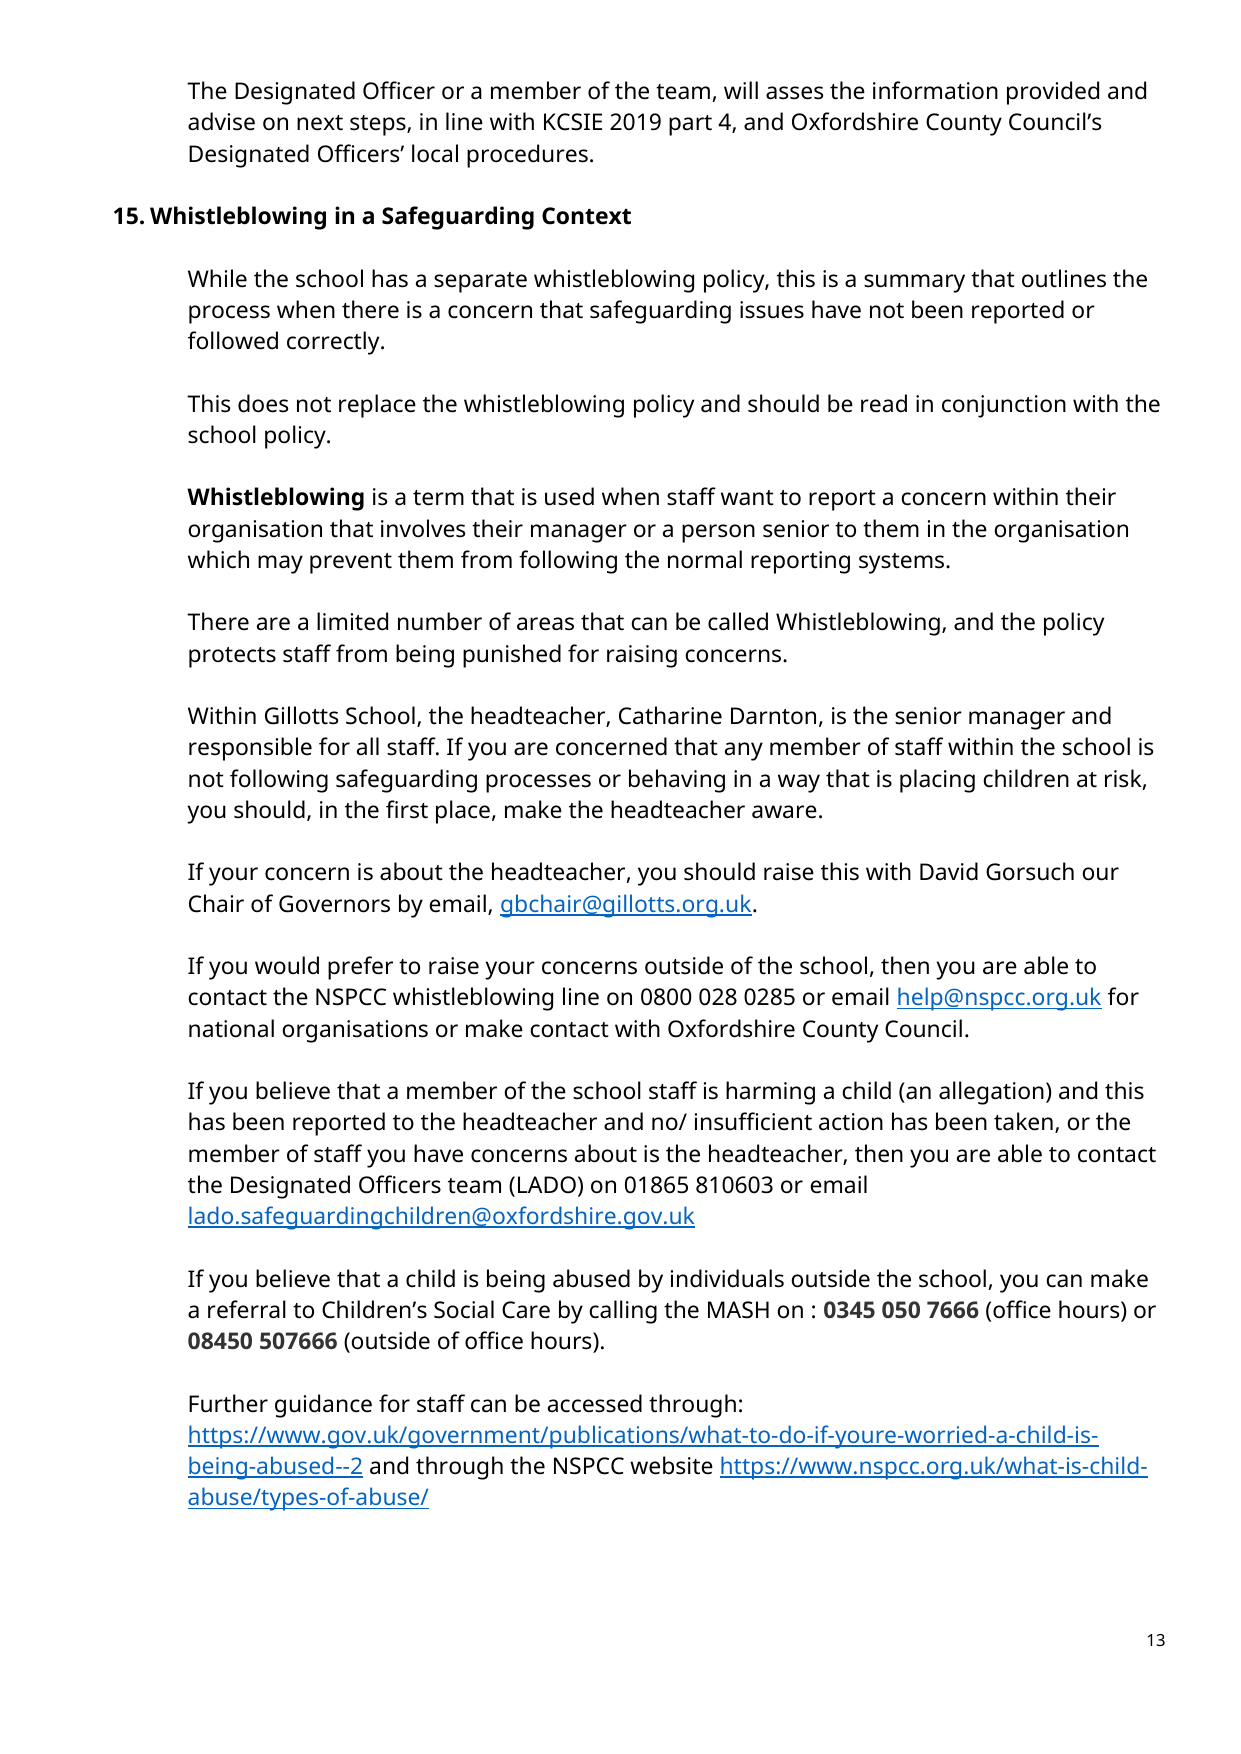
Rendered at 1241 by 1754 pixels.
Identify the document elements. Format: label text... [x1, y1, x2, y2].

text While the school has a separate whistleblowing policy, this is a summary that outlines the process when there is a concern that safeguarding issues have not been reported or followed correctly. [187, 262, 1165, 356]
text The Designated Officer or a member of the team, will asses the information provided and advise on next steps, in line with KCSIE 2019 part 4, and Oxfordshire County Council’s Designated Officers’ local procedures. [187, 75, 1165, 169]
text Whistleblowing is a term that is used when staff want to report a concern within their organisation that involves their manager or a person senior to them in the organisation which may prevent them from following the normal reporting systems. [187, 481, 1165, 575]
text Further guidance for staff can be accessed through: [187, 1387, 1165, 1419]
text There are a limited number of areas that can be called Whistleblowing, and the policy protects staff from being punished for raising concerns. [187, 606, 1165, 669]
text Within Gillotts School, the headteacher, Catharine Darnton, is the senior manager and responsible for all staff. If you are concerned that any member of staff within the school is not following safeguarding processes or behaving in a way that is placing children at risk, you should, in the first place, make the headteacher aware. [187, 700, 1165, 825]
text If your concern is about the headteacher, you should raise this with David Gorsuch our Chair of Governors by email, gbchair@gillotts.org.uk. [187, 856, 1165, 919]
text If you would prefer to raise your concerns outside of the school, then you are able to contact the NSPCC whistleblowing line on 0800 028 0285 or email help@nspcc.org.uk for national organisations or make contact with Oxfordshire County Council. [187, 950, 1165, 1044]
text This does not replace the whistleblowing policy and should be read in conjunction with the school policy. [187, 387, 1165, 450]
text If you believe that a member of the school staff is harming a child (an allegation) and this has been reported to the headteacher and no/ insufficient action has been taken, or the member of staff you have concerns about is the headteacher, then you are able to contact the Designated Officers team (LADO) on 01865 810603 or email lado.safeguardingchildren@oxfordshire.gov.uk [187, 1075, 1165, 1231]
list Whistleblowing in a Safeguarding Context [112, 200, 1165, 231]
text If you believe that a child is being abused by individuals outside the school, you can make a referral to Children’s Social Care by calling the MASH on : 0345 050 7666 (office hours) or 08450 507666 (outside of office hours). [187, 1262, 1165, 1356]
text https://www.gov.uk/government/publications/what-to-do-if-youre-worried-a-child-is-being-abused--2 and through the NSPCC website https://www.nspcc.org.uk/what-is-child-abuse/types-of-abuse/ [187, 1419, 1165, 1512]
